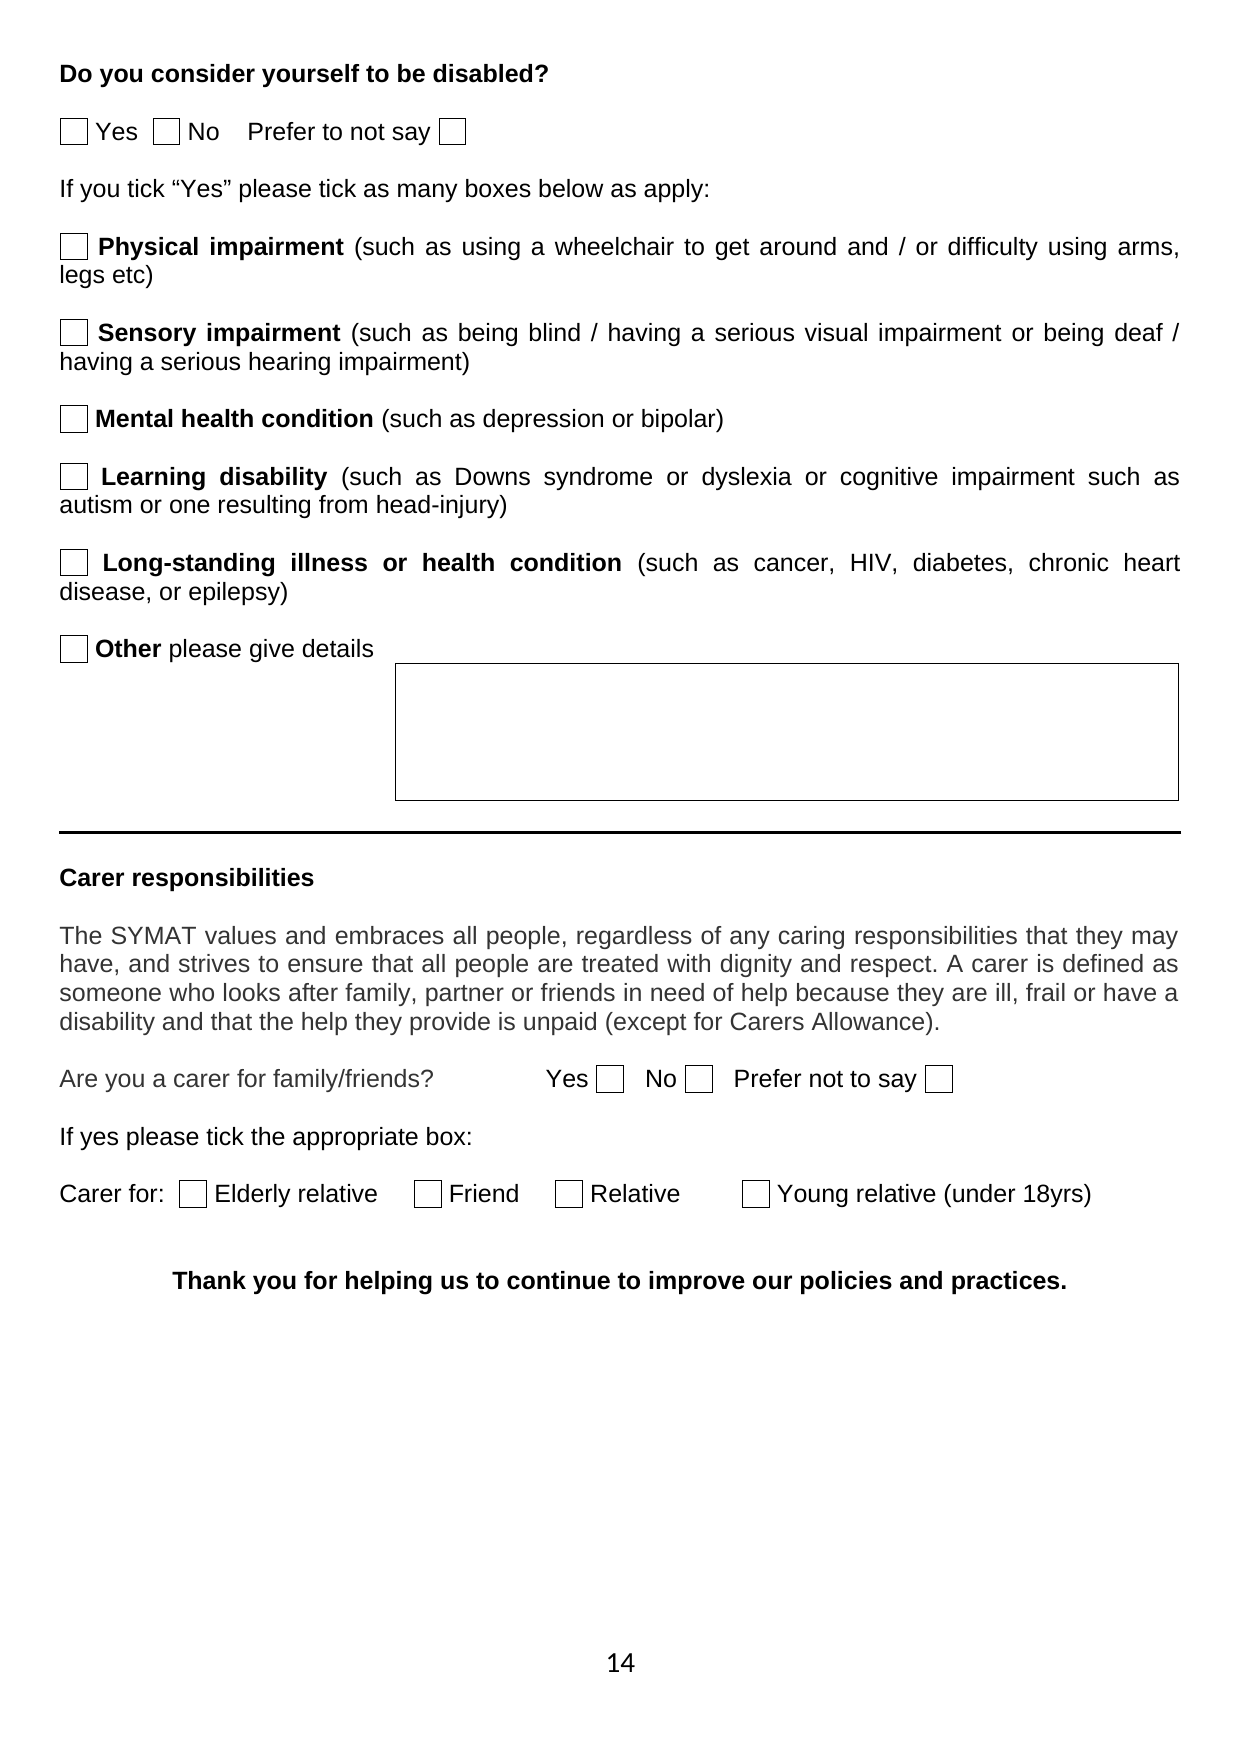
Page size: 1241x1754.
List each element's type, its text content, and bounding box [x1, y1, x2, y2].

text Mental health condition (such as depression or bipolar) [59, 404, 1181, 433]
text Other please give details [59, 634, 1181, 663]
table_header [396, 664, 1178, 799]
text Carer for: Elderly relative Friend Relative Young relative (under 18yrs) [59, 1179, 1181, 1208]
text The SYMAT values and embraces all people, regardless of any caring responsibilities that they may have, and strives to ensure that all people are treated with dignity and respect. A carer is defined as someone who looks after family, partner or friends in need of help because they are ill, frail or have a disability and that the help they provide is unpaid (except for Carers Allowance). [59, 921, 1181, 1036]
text Do you consider yourself to be disabled? [59, 59, 1181, 88]
text If yes please tick the appropriate box: [59, 1122, 1181, 1151]
text Carer responsibilities [59, 863, 1181, 892]
text Learning disability (such as Downs syndrome or dyslexia or cognitive impairment such as autism or one resulting from head-injury) [59, 462, 1181, 519]
text Thank you for helping us to continue to improve our policies and practices. [59, 1266, 1181, 1294]
text Long-standing illness or health condition (such as cancer, HIV, diabetes, chronic heart disease, or epilepsy) [59, 548, 1181, 605]
text Yes No Prefer to not say [59, 117, 1181, 145]
text If you tick “Yes” please tick as many boxes below as apply: [59, 174, 1181, 203]
text Sensory impairment (such as being blind / having a serious visual impairment or being deaf / having a serious hearing impairment) [59, 318, 1181, 375]
text Physical impairment (such as using a wheelchair to get around and / or difficulty using arms, legs etc) [59, 232, 1181, 289]
text Are you a carer for family/friends? Yes No Prefer not to say [59, 1064, 1181, 1093]
